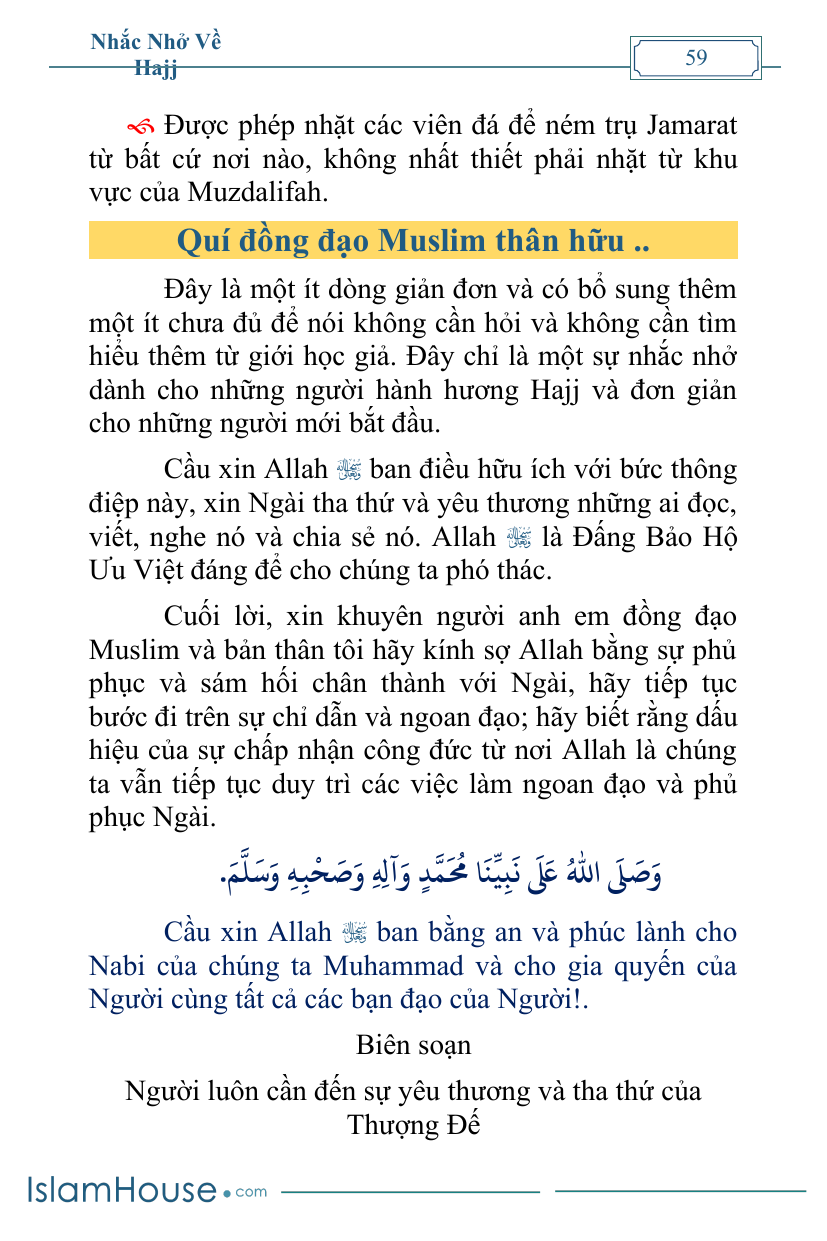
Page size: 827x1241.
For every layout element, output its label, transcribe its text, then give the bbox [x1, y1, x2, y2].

text Cầu xin Allah ban bằng an và phúc lành cho Nabi của chúng ta Muhammad và cho gia quyến của Người cùng tất cả các bạn đạo của Người!. [89, 914, 738, 1015]
text وَصَلَى اللهُ عَلَى نَبِيِّنَا مُحَمَّدٍ وَآلِهِ وَصَحْبِهِ وَسَلَّمَ. [89, 846, 738, 902]
picture [20, 1171, 541, 1209]
text Biên soạn [89, 1027, 738, 1061]
picture [548, 1170, 807, 1208]
text Cuối lời, xin khuyên người anh em đồng đạo Muslim và bản thân tôi hãy kính sợ Allah bằng sự phủ phục và sám hối chân thành với Ngài, hãy tiếp tục bước đi trên sự chỉ dẫn và ngoan đạo; hãy biết rằng dấu hiệu của sự chấp nhận công đức từ nơi Allah là chúng ta vẫn tiếp tục duy trì các việc làm ngoan đạo và phủ phục Ngài. [89, 598, 738, 833]
text Đây là một ít dòng giản đơn và có bổ sung thêm một ít chưa đủ để nói không cần hỏi và không cần tìm hiểu thêm từ giới học giả. Đây chỉ là một sự nhắc nhở dành cho những người hành hương Hajj và đơn giản cho những người mới bắt đầu. [89, 271, 738, 439]
text Người luôn cần đến sự yêu thương và tha thứ của Thượng Đế [89, 1073, 738, 1140]
list Được phép nhặt các viên đá để ném trụ Jamarat từ bất cứ nơi nào, không nhất thiết phải nhặt từ khu vực của Muzdalifah. [89, 107, 738, 208]
text Cầu xin Allah ban điều hữu ích với bức thông điệp này, xin Ngài tha thứ và yêu thương những ai đọc, viết, nghe nó và chia sẻ nó. Allah là Đấng Bảo Hộ Ưu Việt đáng để cho chúng ta phó thác. [89, 452, 738, 586]
text Quí đồng đạo Muslim thân hữu .. [89, 221, 738, 259]
